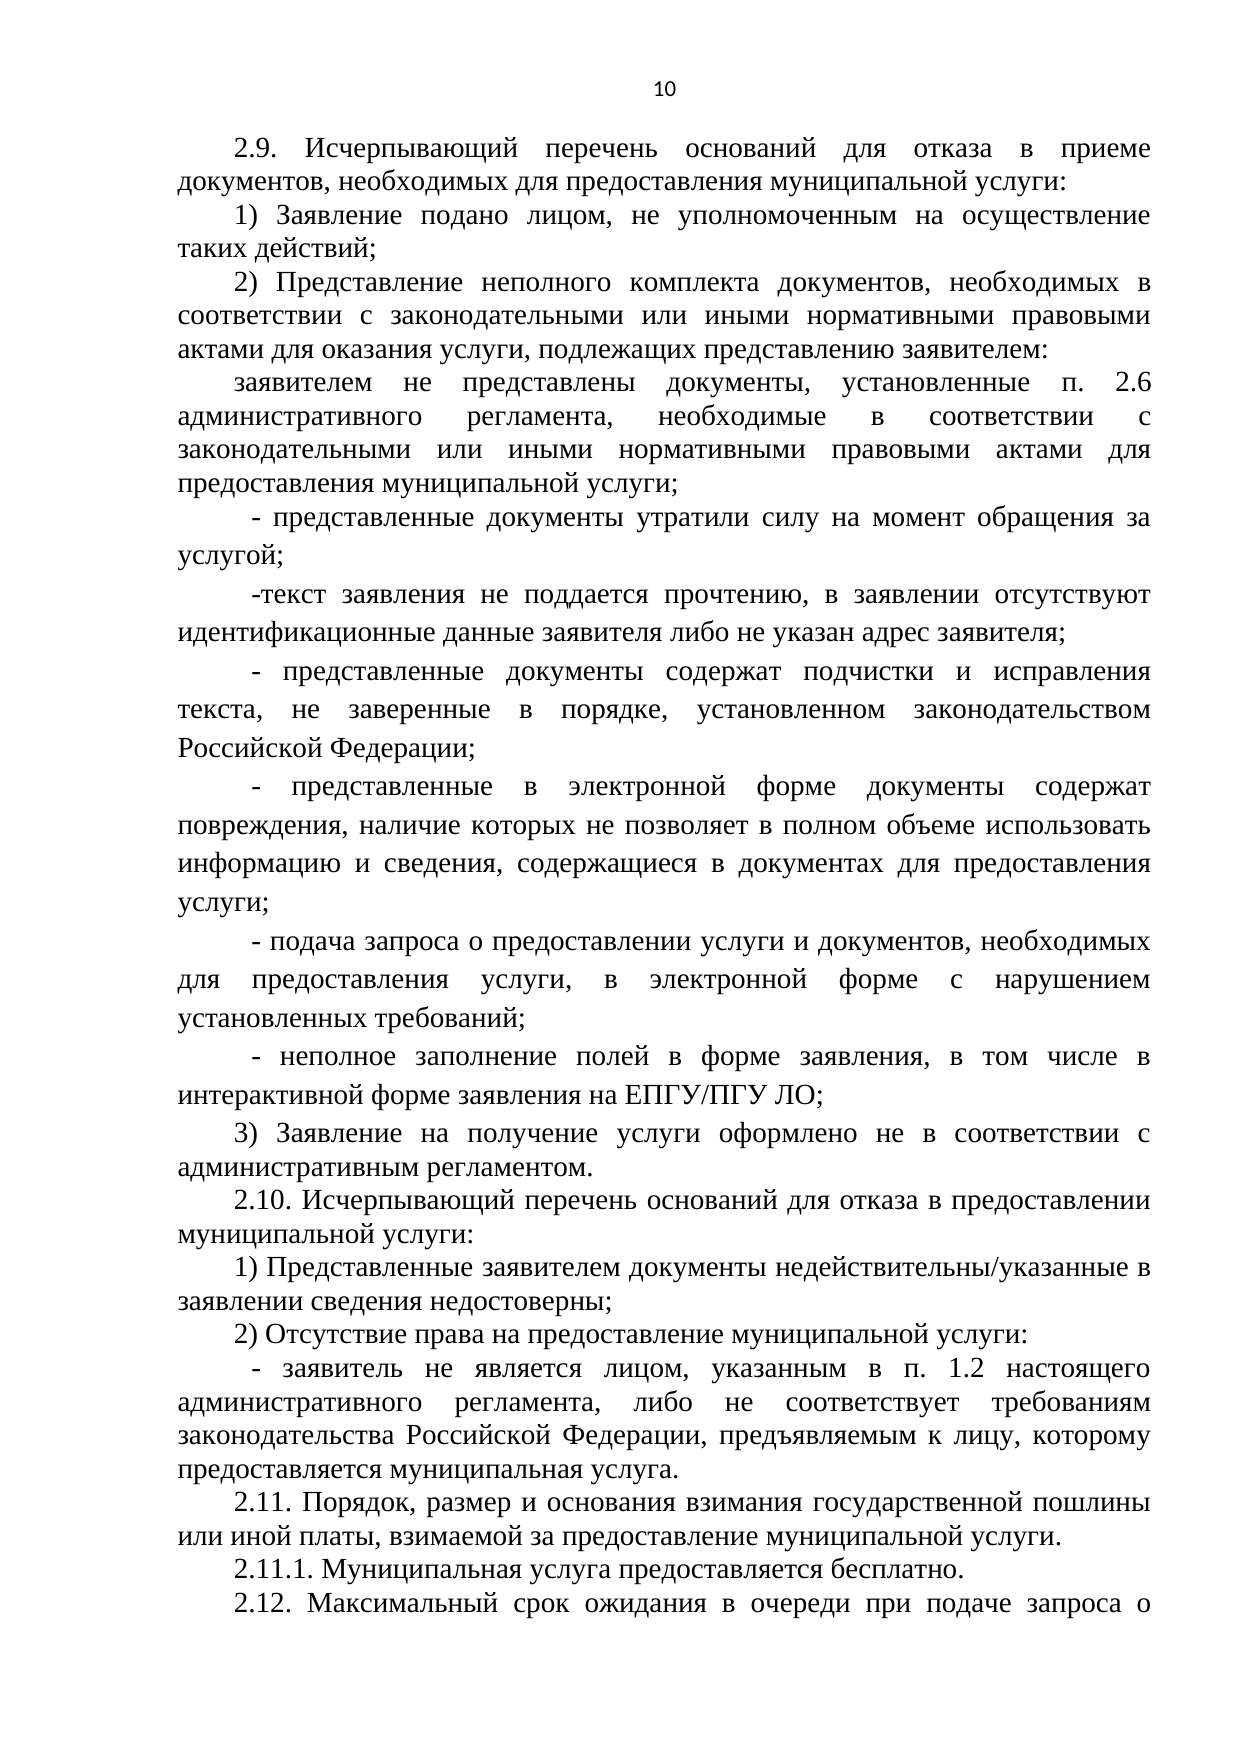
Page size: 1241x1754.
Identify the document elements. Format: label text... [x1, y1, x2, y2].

text - представленные документы содержат подчистки и исправления текста, не заверенные в порядке, установленном законодательством Российской Федерации; [177, 653, 1152, 763]
text -текст заявления не поддается прочтению, в заявлении отсутствуют идентификационные данные заявителя либо не указан адрес заявителя; [177, 576, 1152, 648]
text 1) Представленные заявителем документы недействительны/указанные в заявлении сведения недостоверны; [177, 1249, 1152, 1317]
text - представленные документы утратили силу на момент обращения за услугой; [177, 499, 1152, 571]
text заявителем не представлены документы, установленные п. 2.6 административного регламента, необходимые в соответствии с законодательными или иными нормативными правовыми актами для предоставления муниципальной услуги; [177, 364, 1152, 499]
text 2.10. Исчерпывающий перечень оснований для отказа в предоставлении муниципальной услуги: [177, 1182, 1152, 1249]
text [177, 1585, 1152, 1618]
text 1) Заявление подано лицом, не уполномоченным на осуществление таких действий; [177, 197, 1152, 264]
text 2.9. Исчерпывающий перечень оснований для отказа в приеме документов, необходимых для предоставления муниципальной услуги: [177, 130, 1152, 197]
text 2) Отсутствие права на предоставление муниципальной услуги: [177, 1317, 1152, 1350]
text 2) Представление неполного комплекта документов, необходимых в соответствии с законодательными или иными нормативными правовыми актами для оказания услуги, подлежащих представлению заявителем: [177, 264, 1152, 364]
text 2.11. Порядок, размер и основания взимания государственной пошлины или иной платы, взимаемой за предоставление муниципальной услуги. [177, 1484, 1152, 1551]
text - заявитель не является лицом, указанным в п. 1.2 настоящего административного регламента, либо не соответствует требованиям законодательства Российской Федерации, предъявляемым к лицу, которому предоставляется муниципальная услуга. [177, 1350, 1152, 1484]
text - представленные в электронной форме документы содержат повреждения, наличие которых не позволяет в полном объеме использовать информацию и сведения, содержащиеся в документах для предоставления услуги; [177, 768, 1152, 918]
text 3) Заявление на получение услуги оформлено не в соответствии с административным регламентом. [177, 1115, 1152, 1182]
text - неполное заполнение полей в форме заявления, в том числе в интерактивной форме заявления на ЕПГУ/ПГУ ЛО; [177, 1038, 1152, 1110]
text - подача запроса о предоставлении услуги и документов, необходимых для предоставления услуги, в электронной форме с нарушением установленных требований; [177, 923, 1152, 1033]
text 2.11.1. Муниципальная услуга предоставляется бесплатно. [177, 1551, 1152, 1585]
